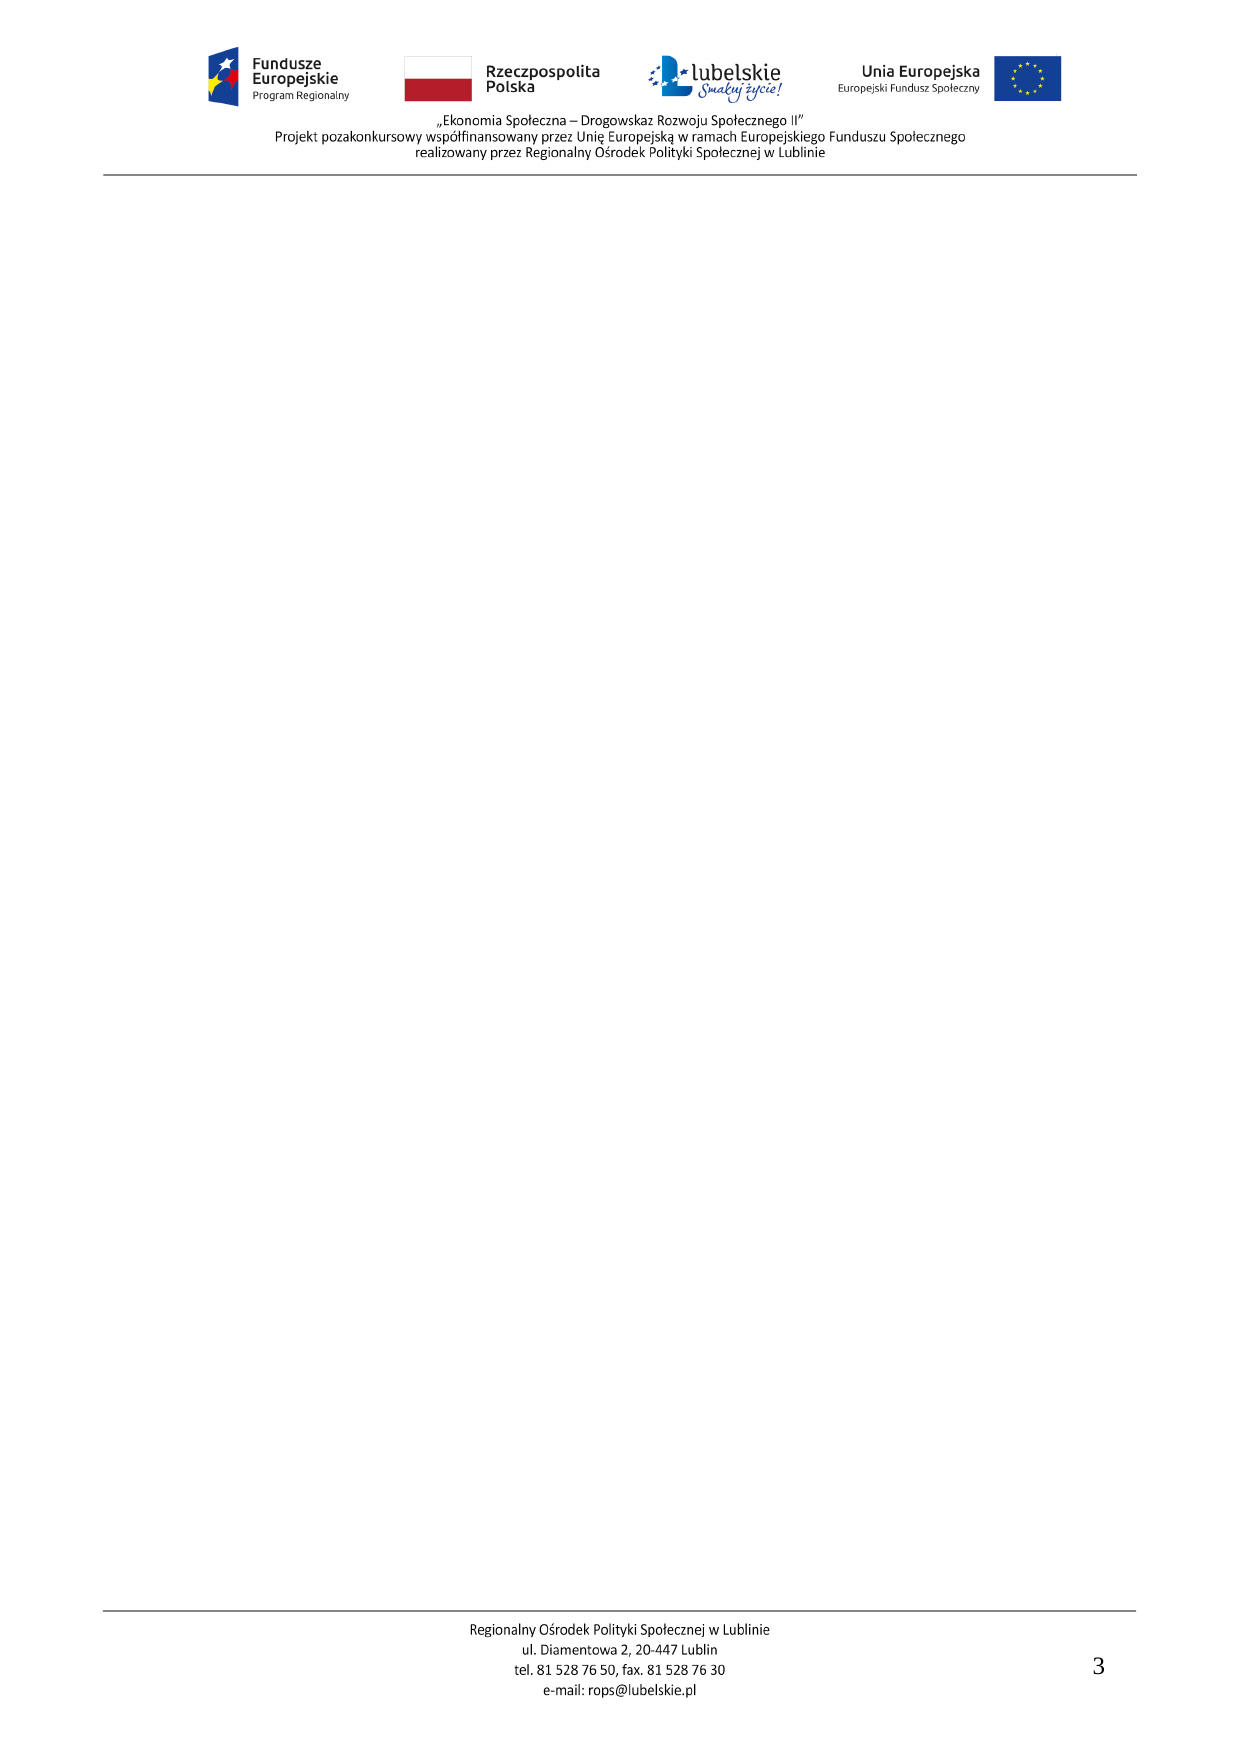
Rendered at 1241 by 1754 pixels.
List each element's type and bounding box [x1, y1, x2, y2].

picture [103, 37, 1137, 178]
picture [102, 1607, 1137, 1710]
